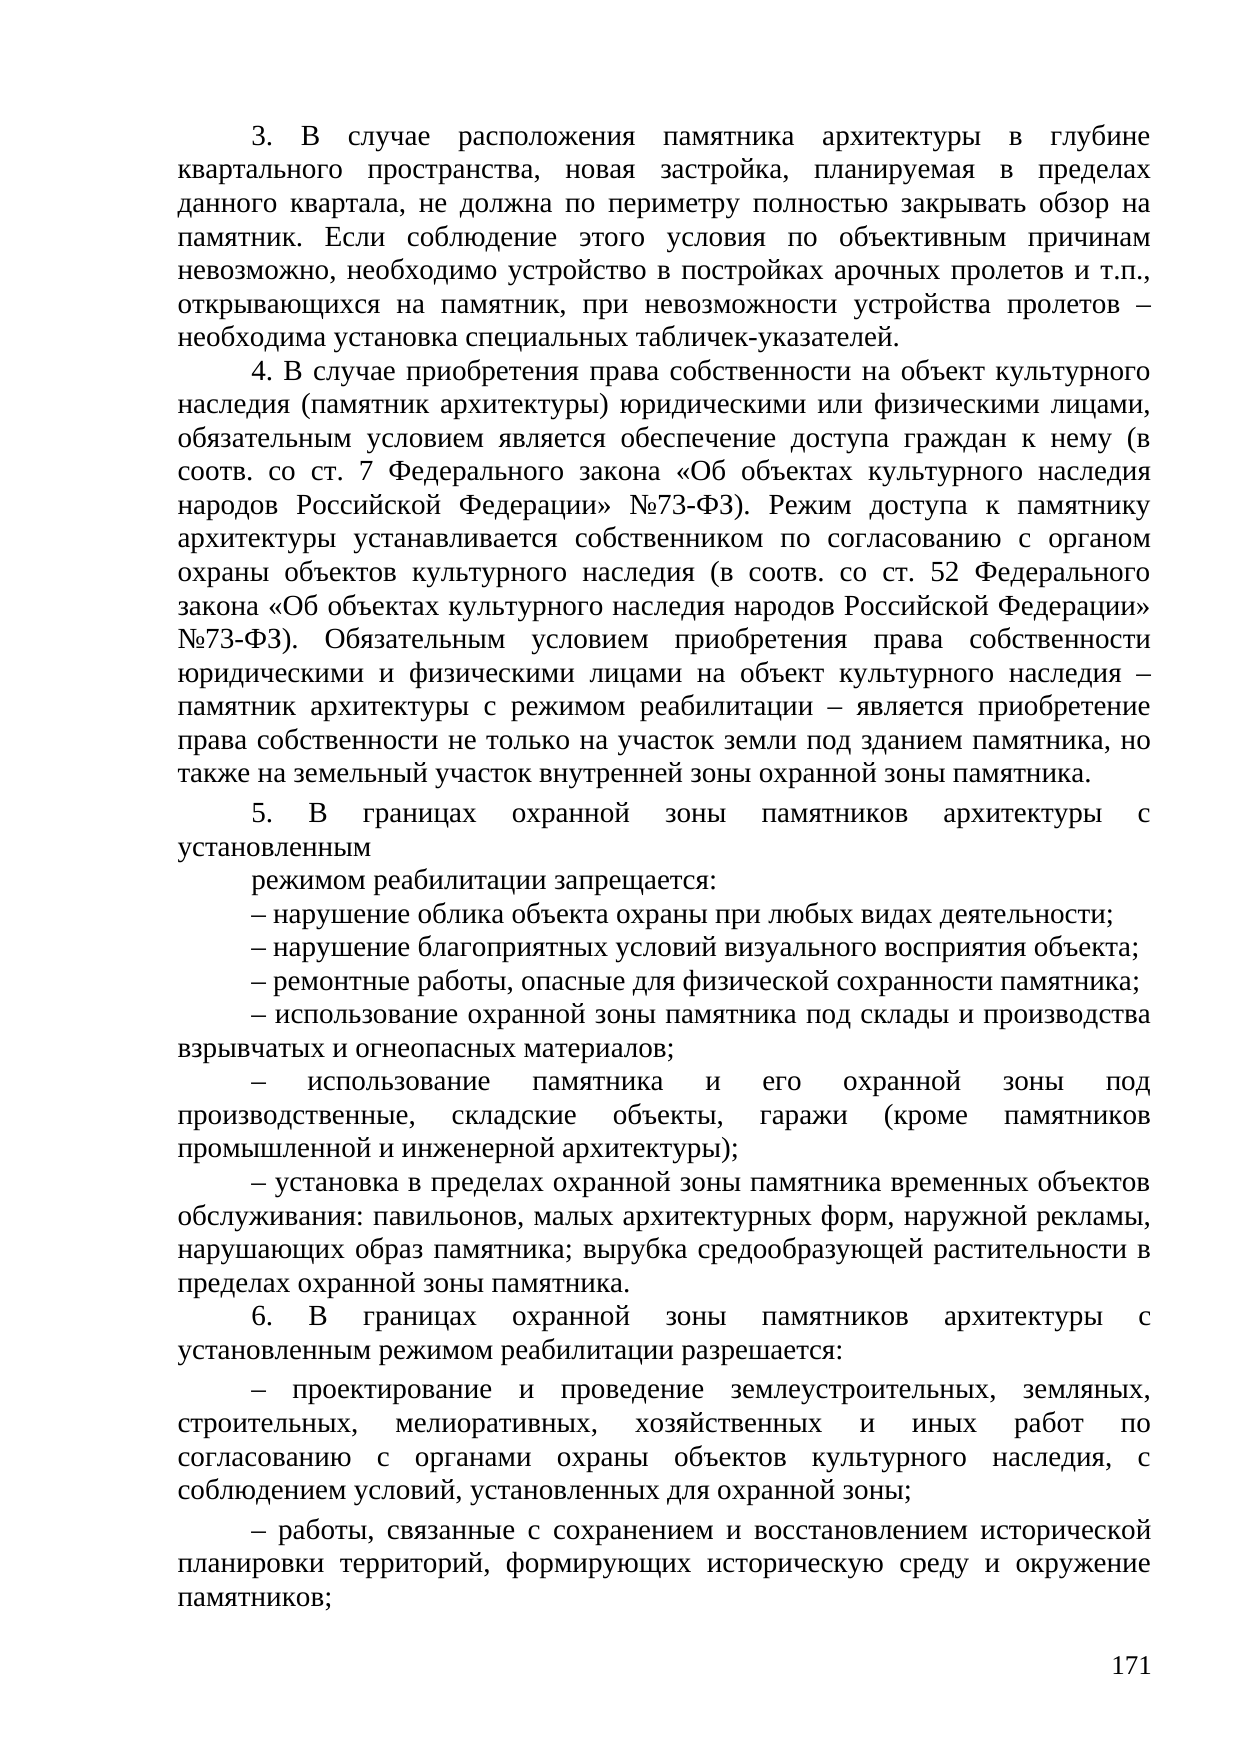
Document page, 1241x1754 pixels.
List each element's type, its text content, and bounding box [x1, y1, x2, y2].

text 4. В случае приобретения права собственности на объект культурного наследия (памятник архитектуры) юридическими или физическими лицами, обязательным условием является обеспечение доступа граждан к нему (в соотв. со ст. 7 Федерального закона «Об объектах культурного наследия народов Российской Федерации» №73-ФЗ). Режим доступа к памятнику архитектуры устанавливается собственником по согласованию с органом охраны объектов культурного наследия (в соотв. со ст. 52 Федерального закона «Об объектах культурного наследия народов Российской Федерации» №73-ФЗ). Обязательным условием приобретения права собственности юридическими и физическими лицами на объект культурного наследия – памятник архитектуры с режимом реабилитации – является приобретение права собственности не только на участок земли под зданием памятника, но также на земельный участок внутренней зоны охранной зоны памятника. [177, 353, 1152, 789]
text – работы, связанные с сохранением и восстановлением исторической планировки территорий, формирующих историческую среду и окружение памятников; [177, 1512, 1152, 1613]
text – нарушение облика объекта охраны при любых видах деятельности; [177, 896, 1152, 929]
text 6. В границах охранной зоны памятников архитектуры с установленным режимом реабилитации разрешается: [177, 1298, 1152, 1365]
text 3. В случае расположения памятника архитектуры в глубине квартального пространства, новая застройка, планируемая в пределах данного квартала, не должна по периметру полностью закрывать обзор на памятник. Если соблюдение этого условия по объективным причинам невозможно, необходимо устройство в постройках арочных пролетов и т.п., открывающихся на памятник, при невозможности устройства пролетов – необходима установка специальных табличек-указателей. [177, 118, 1152, 353]
text – использование памятника и его охранной зоны под производственные, складские объекты, гаражи (кроме памятников промышленной и инженерной архитектуры); [177, 1063, 1152, 1164]
text – использование охранной зоны памятника под склады и производства взрывчатых и огнеопасных материалов; [177, 996, 1152, 1063]
text режимом реабилитации запрещается: [177, 862, 1152, 896]
text – нарушение благоприятных условий визуального восприятия объекта; [177, 929, 1152, 963]
text – установка в пределах охранной зоны памятника временных объектов обслуживания: павильонов, малых архитектурных форм, наружной рекламы, нарушающих образ памятника; вырубка средообразующей растительности в пределах охранной зоны памятника. [177, 1164, 1152, 1298]
text – ремонтные работы, опасные для физической сохранности памятника; [177, 963, 1152, 996]
text – проектирование и проведение землеустроительных, земляных, строительных, мелиоративных, хозяйственных и иных работ по согласованию с органами охраны объектов культурного наследия, с соблюдением условий, установленных для охранной зоны; [177, 1372, 1152, 1506]
text 5. В границах охранной зоны памятников архитектуры с установленным [177, 795, 1152, 862]
